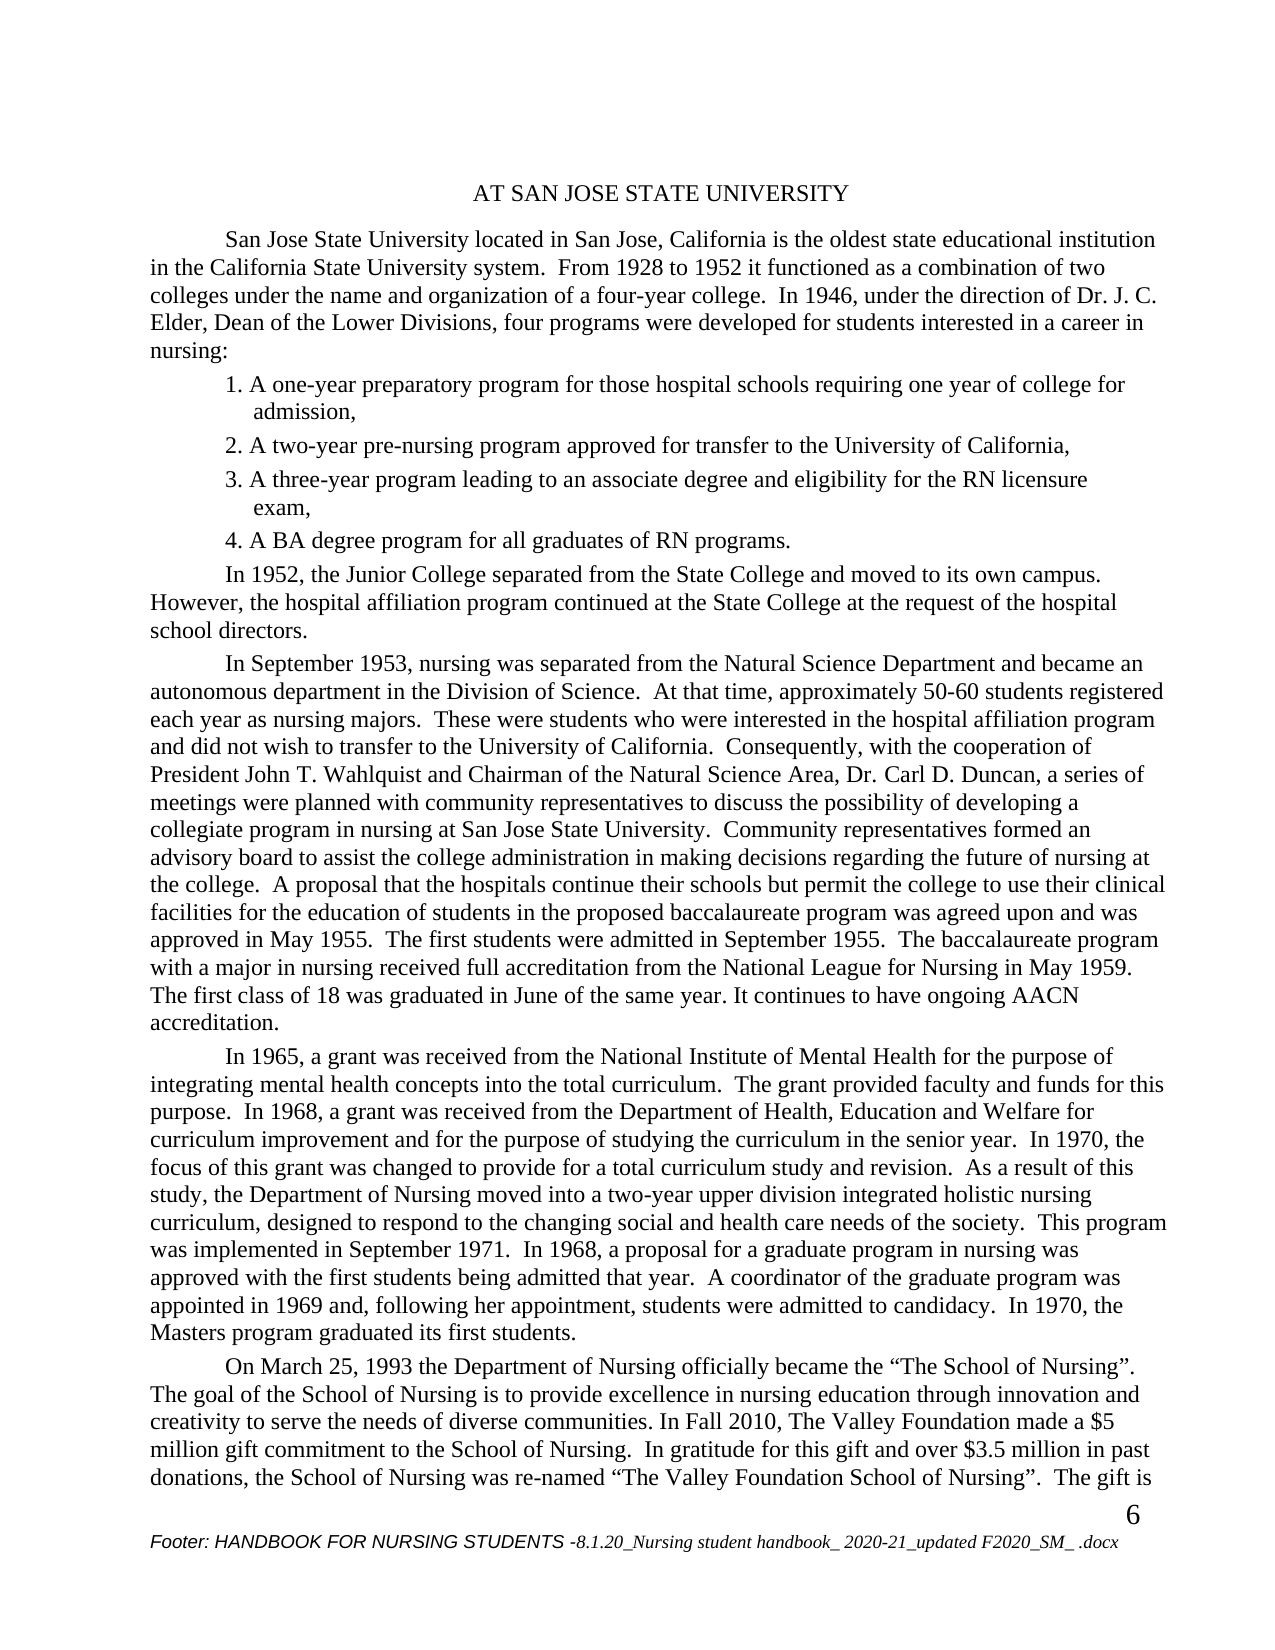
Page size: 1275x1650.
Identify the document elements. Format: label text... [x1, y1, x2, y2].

text In 1952, the Junior College separated from the State College and moved to its own campus. However, the hospital affiliation program continued at the State College at the request of the hospital school directors. [150, 560, 1172, 643]
text In September 1953, nursing was separated from the Natural Science Department and became an autonomous department in the Division of Science. At that time, approximately 50-60 students registered each year as nursing majors. These were students who were interested in the hospital affiliation program and did not wish to transfer to the University of California. Consequently, with the cooperation of President John T. Wahlquist and Chairman of the Natural Science Area, Dr. Carl D. Duncan, a series of meetings were planned with community representatives to discuss the possibility of developing a collegiate program in nursing at San Jose State University. Community representatives formed an advisory board to assist the college administration in making decisions regarding the future of nursing at the college. A proposal that the hospitals continue their schools but permit the college to use their clinical facilities for the education of students in the proposed baccalaureate program was agreed upon and was approved in May 1955. The first students were admitted in September 1955. The baccalaureate program with a major in nursing received full accreditation from the National League for Nursing in May 1959. The first class of 18 was graduated in June of the same year. It continues to have ongoing AACN accreditation. [150, 649, 1172, 1036]
text AT SAN JOSE STATE UNIVERSITY [150, 179, 1172, 206]
text San Jose State University located in San Jose, California is the oldest state educational institution in the California State University system. From 1928 to 1952 it functioned as a combination of two colleges under the name and organization of a four-year college. In 1946, under the direction of Dr. J. C. Elder, Dean of the Lower Divisions, four programs were developed for students interested in a career in nursing: [150, 226, 1172, 363]
text 4. A BA degree program for all graduates of RN programs. [225, 527, 1172, 554]
text 2. A two-year pre-nursing program approved for transfer to the University of California, [225, 431, 1172, 459]
text 1. A one-year preparatory program for those hospital schools requiring one year of college for admission, [225, 370, 1172, 425]
text 3. A three-year program leading to an associate degree and eligibility for the RN licensure exam, [225, 465, 1172, 520]
text In 1965, a grant was received from the National Institute of Mental Health for the purpose of integrating mental health concepts into the total curriculum. The grant provided faculty and funds for this purpose. In 1968, a grant was received from the Department of Health, Education and Welfare for curriculum improvement and for the purpose of studying the curriculum in the senior year. In 1970, the focus of this grant was changed to provide for a total curriculum study and revision. As a result of this study, the Department of Nursing moved into a two-year upper division integrated holistic nursing curriculum, designed to respond to the changing social and health care needs of the society. This program was implemented in September 1971. In 1968, a proposal for a graduate program in nursing was approved with the first students being admitted that year. A coordinator of the graduate program was appointed in 1969 and, following her appointment, students were admitted to candidacy. In 1970, the Masters program graduated its first students. [150, 1042, 1172, 1346]
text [150, 1352, 1172, 1490]
